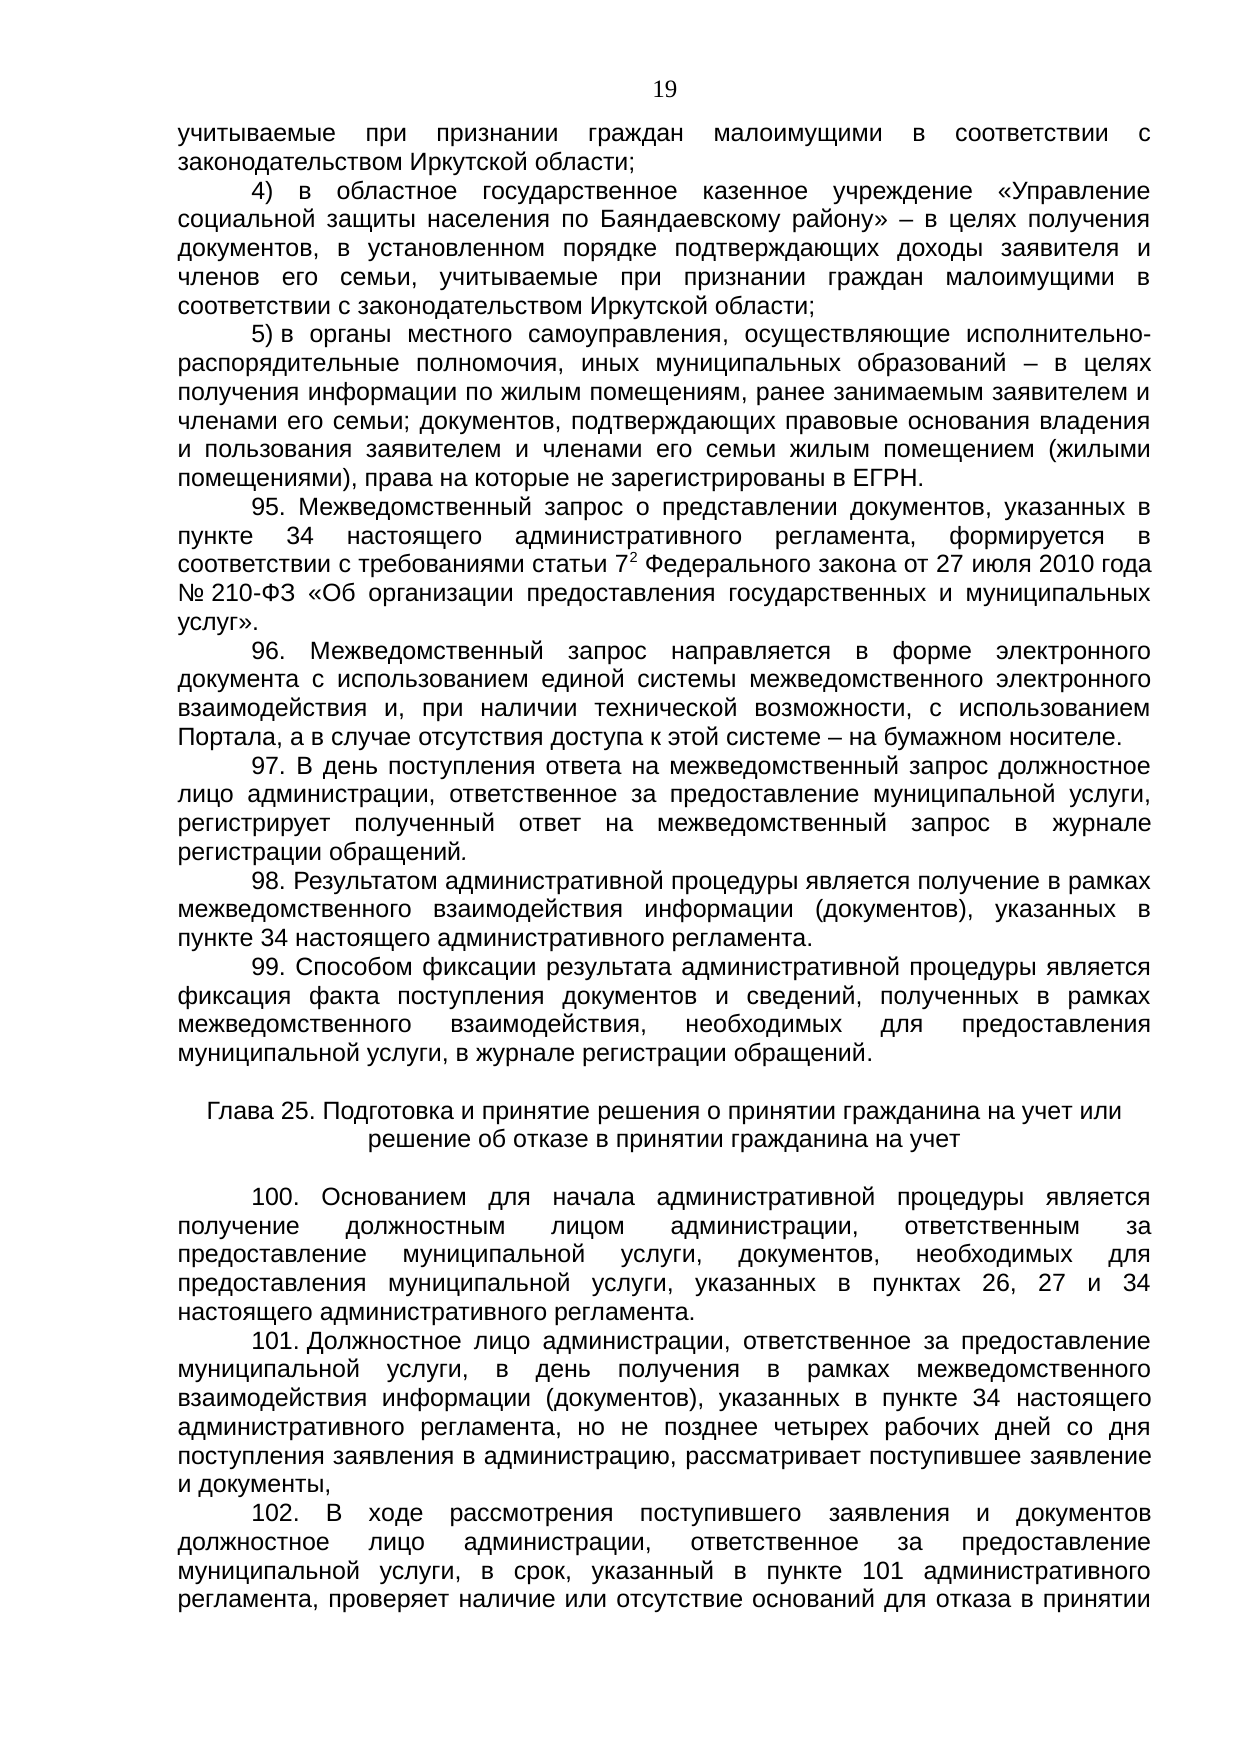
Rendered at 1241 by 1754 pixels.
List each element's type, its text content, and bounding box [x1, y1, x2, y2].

text 96. Межведомственный запрос направляется в форме электронного документа с использованием единой системы межведомственного электронного взаимодействия и, при наличии технической возможности, с использованием Портала, а в случае отсутствия доступа к этой системе – на бумажном носителе. [177, 636, 1152, 751]
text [177, 118, 1152, 176]
text 4) в областное государственное казенное учреждение «Управление социальной защиты населения по Баяндаевскому району» – в целях получения документов, в установленном порядке подтверждающих доходы заявителя и членов его семьи, учитываемые при признании граждан малоимущими в соответствии с законодательством Иркутской области; [177, 176, 1152, 319]
text 5) в органы местного самоуправления, осуществляющие исполнительно-распорядительные полномочия, иных муниципальных образований – в целях получения информации по жилым помещениям, ранее занимаемым заявителем и членами его семьи; документов, подтверждающих правовые основания владения и пользования заявителем и членами его семьи жилым помещением (жилыми помещениями), права на которые не зарегистрированы в ЕГРН. [177, 319, 1152, 492]
text 97. В день поступления ответа на межведомственный запрос должностное лицо администрации, ответственное за предоставление муниципальной услуги, регистрирует полученный ответ на межведомственный запрос в журнале регистрации обращений. [177, 751, 1152, 866]
text 100. Основанием для начала административной процедуры является получение должностным лицом администрации, ответственным за предоставление муниципальной услуги, документов, необходимых для предоставления муниципальной услуги, указанных в пунктах 26, 27 и 34 настоящего административного регламента. [177, 1182, 1152, 1326]
text 99. Способом фиксации результата административной процедуры является фиксация факта поступления документов и сведений, полученных в рамках межведомственного взаимодействия, необходимых для предоставления муниципальной услуги, в журнале регистрации обращений. [177, 952, 1152, 1067]
text Глава 25. Подготовка и принятие решения о принятии гражданина на учет или решение об отказе в принятии гражданина на учет [177, 1096, 1152, 1153]
text 95. Межведомственный запрос о представлении документов, указанных в пункте 34 настоящего административного регламента, формируется в соответствии с требованиями статьи 72 Федерального закона от 27 июля 2010 года № 210-ФЗ «Об организации предоставления государственных и муниципальных услуг». [177, 492, 1152, 636]
text 98. Результатом административной процедуры является получение в рамках межведомственного взаимодействия информации (документов), указанных в пункте 34 настоящего административного регламента. [177, 866, 1152, 952]
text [177, 1498, 1152, 1613]
text 101. Должностное лицо администрации, ответственное за предоставление муниципальной услуги, в день получения в рамках межведомственного взаимодействия информации (документов), указанных в пункте 34 настоящего административного регламента, но не позднее четырех рабочих дней со дня поступления заявления в администрацию, рассматривает поступившее заявление и документы, [177, 1326, 1152, 1498]
